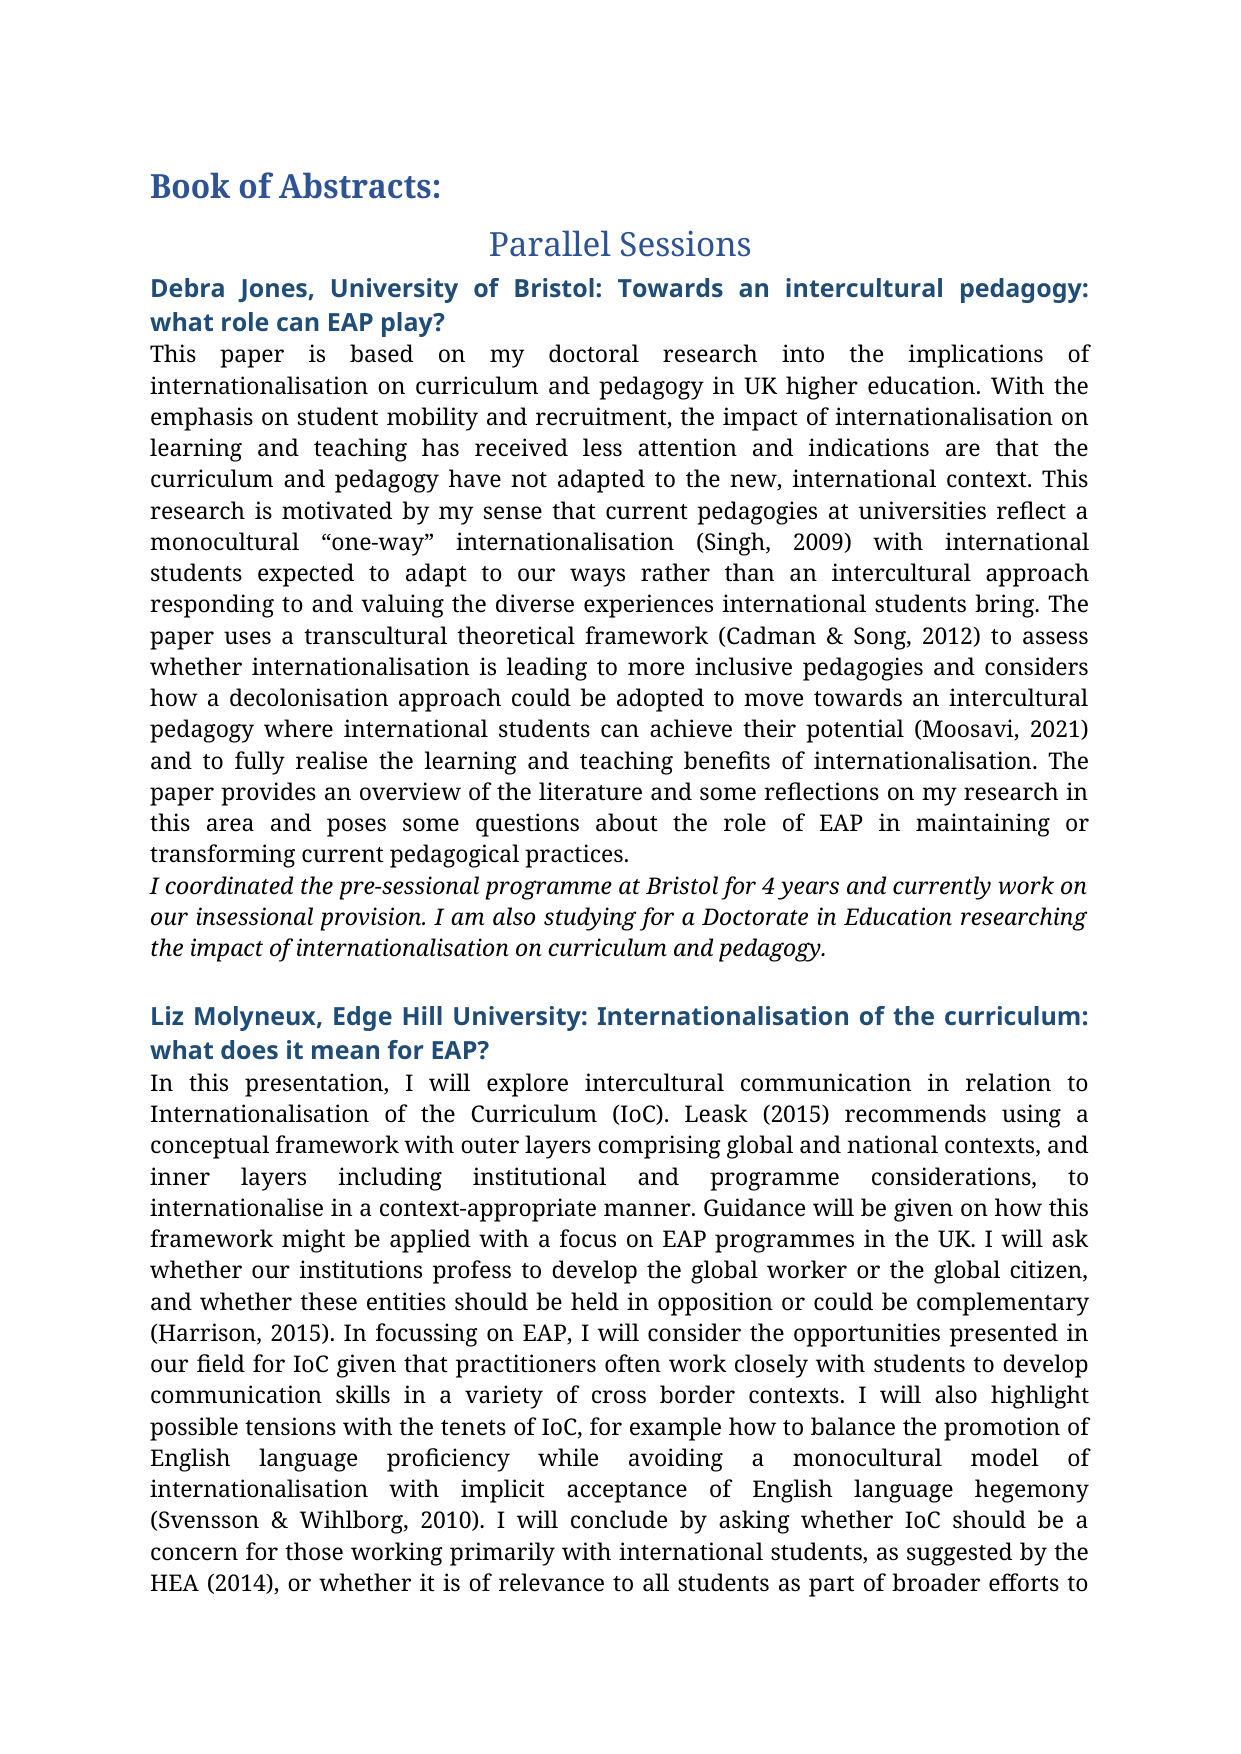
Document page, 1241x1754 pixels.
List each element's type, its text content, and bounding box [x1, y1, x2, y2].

subtitle Parallel Sessions [150, 221, 1090, 266]
subtitle Liz Molyneux, Edge Hill University: Internationalisation of the curriculum: what does it mean for EAP? [150, 999, 1090, 1067]
text This paper is based on my doctoral research into the implications of internationalisation on curriculum and pedagogy in UK higher education. With the emphasis on student mobility and recruitment, the impact of internationalisation on learning and teaching has received less attention and indications are that the curriculum and pedagogy have not adapted to the new, international context. This research is motivated by my sense that current pedagogies at universities reflect a monocultural “one-way” internationalisation (Singh, 2009) with international students expected to adapt to our ways rather than an intercultural approach responding to and valuing the diverse experiences international students bring. The paper uses a transcultural theoretical framework (Cadman & Song, 2012) to assess whether internationalisation is leading to more inclusive pedagogies and considers how a decolonisation approach could be adopted to move towards an intercultural pedagogy where international students can achieve their potential (Moosavi, 2021) and to fully realise the learning and teaching benefits of internationalisation. The paper provides an overview of the literature and some reflections on my research in this area and poses some questions about the role of EAP in maintaining or transforming current pedagogical practices. [150, 338, 1090, 870]
text I coordinated the pre-sessional programme at Bristol for 4 years and currently work on our insessional provision. I am also studying for a Doctorate in Education researching the impact of internationalisation on curriculum and pedagogy. [150, 870, 1090, 963]
subtitle Debra Jones, University of Bristol: Towards an intercultural pedagogy: what role can EAP play? [150, 270, 1090, 338]
subtitle Book of Abstracts: [150, 163, 1090, 208]
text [150, 1067, 1090, 1598]
